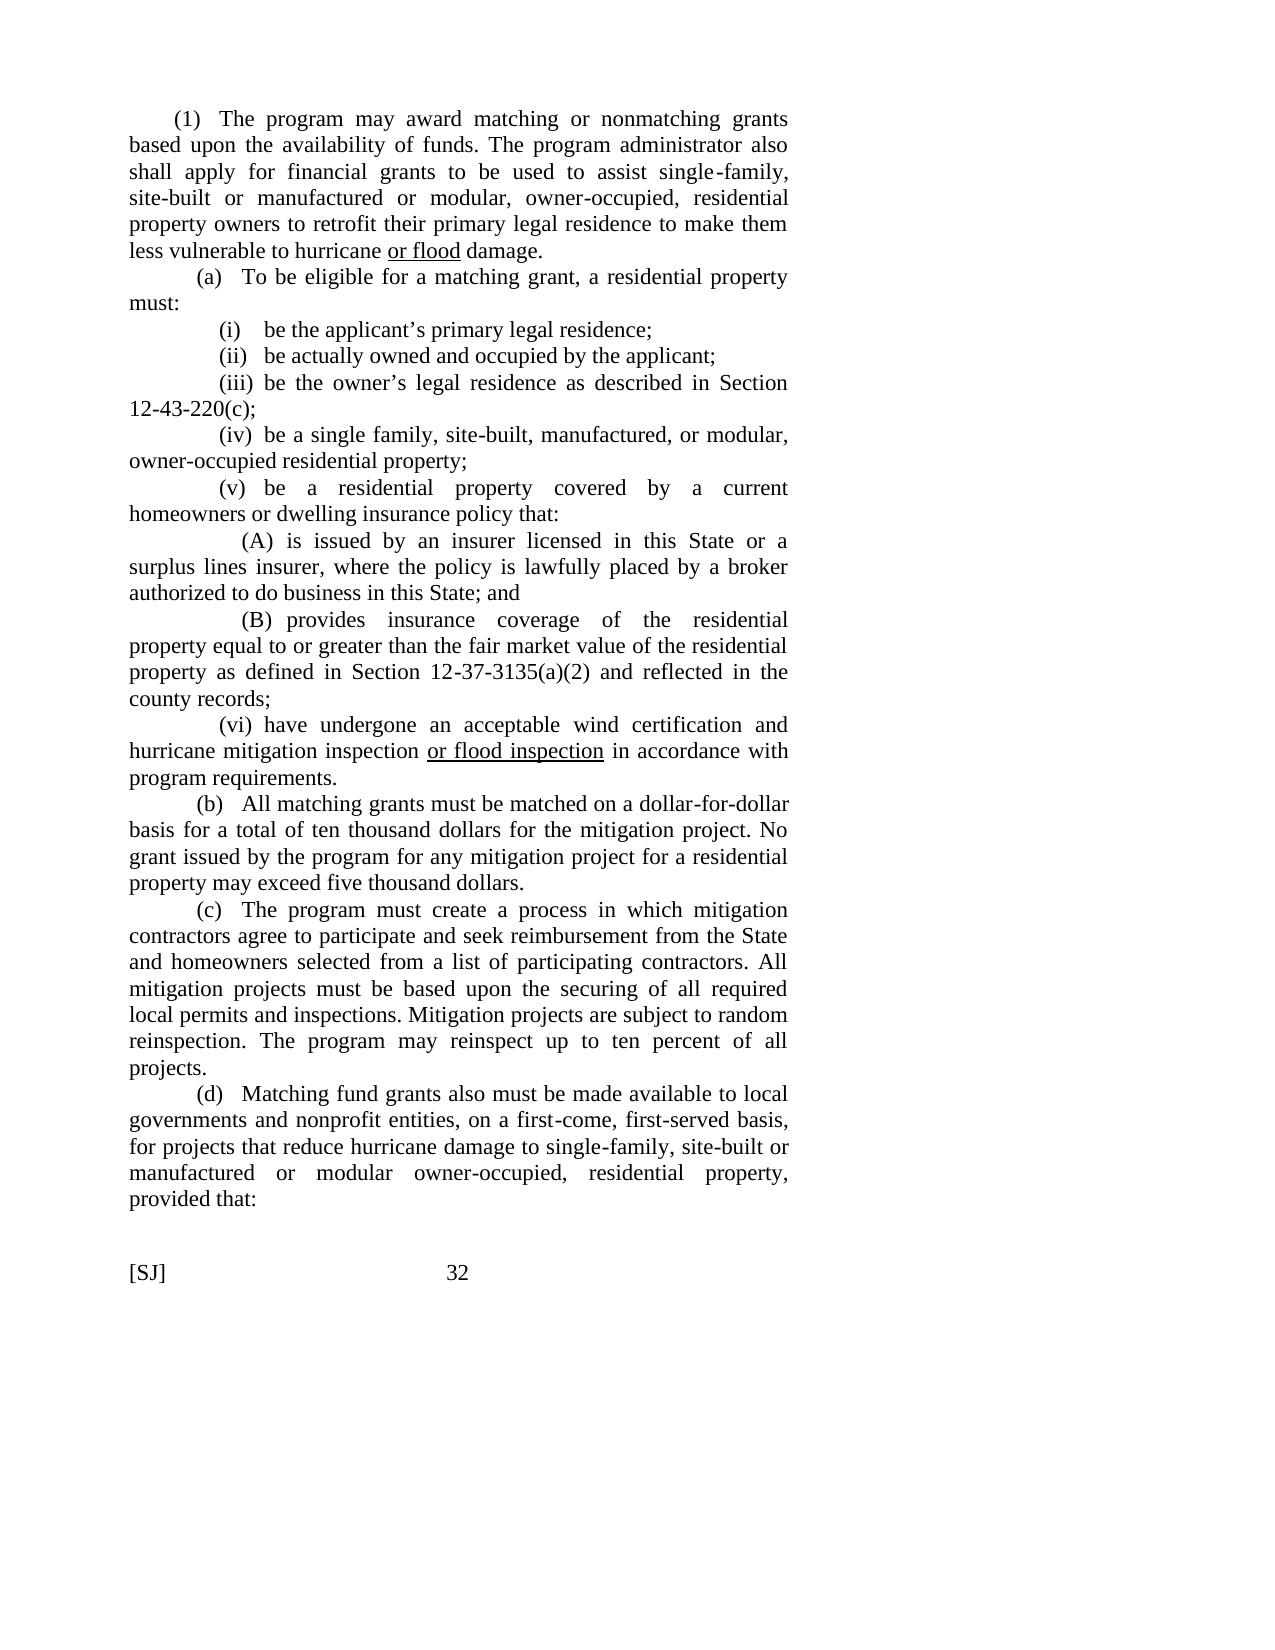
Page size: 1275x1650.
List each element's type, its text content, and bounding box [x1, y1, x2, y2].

text (iii) be the owner’s legal residence as described in Section 12-43-220(c); [129, 368, 789, 421]
text (d) Matching fund grants also must be made available to local governments and nonprofit entities, on a first-come, first-served basis, for projects that reduce hurricane damage to single-family, site-built or manufactured or modular owner-occupied, residential property, provided that: [129, 1080, 789, 1212]
text (B) provides insurance coverage of the residential property equal to or greater than the fair market value of the residential property as defined in Section 12-37-3135(a)(2) and reflected in the county records; [129, 606, 789, 711]
text (1) The program may award matching or nonmatching grants based upon the availability of funds. The program administrator also shall apply for financial grants to be used to assist single-family, site-built or manufactured or modular, owner-occupied, residential property owners to retrofit their primary legal residence to make them less vulnerable to hurricane or flood damage. [129, 105, 789, 263]
text (vi) have undergone an acceptable wind certification and hurricane mitigation inspection or flood inspection in accordance with program requirements. [129, 711, 789, 790]
text (i) be the applicant’s primary legal residence; [129, 316, 789, 342]
text (a) To be eligible for a matching grant, a residential property must: [129, 263, 789, 316]
text (b) All matching grants must be matched on a dollar-for-dollar basis for a total of ten thousand dollars for the mitigation project. No grant issued by the program for any mitigation project for a residential property may exceed five thousand dollars. [129, 790, 789, 896]
text (ii) be actually owned and occupied by the applicant; [129, 342, 789, 368]
text (iv) be a single family, site-built, manufactured, or modular, owner-occupied residential property; [129, 421, 789, 474]
text (v) be a residential property covered by a current homeowners or dwelling insurance policy that: [129, 474, 789, 527]
text (c) The program must create a process in which mitigation contractors agree to participate and seek reimbursement from the State and homeowners selected from a list of participating contractors. All mitigation projects must be based upon the securing of all required local permits and inspections. Mitigation projects are subject to random reinspection. The program may reinspect up to ten percent of all projects. [129, 896, 789, 1080]
text (A) is issued by an insurer licensed in this State or a surplus lines insurer, where the policy is lawfully placed by a broker authorized to do business in this State; and [129, 527, 789, 606]
